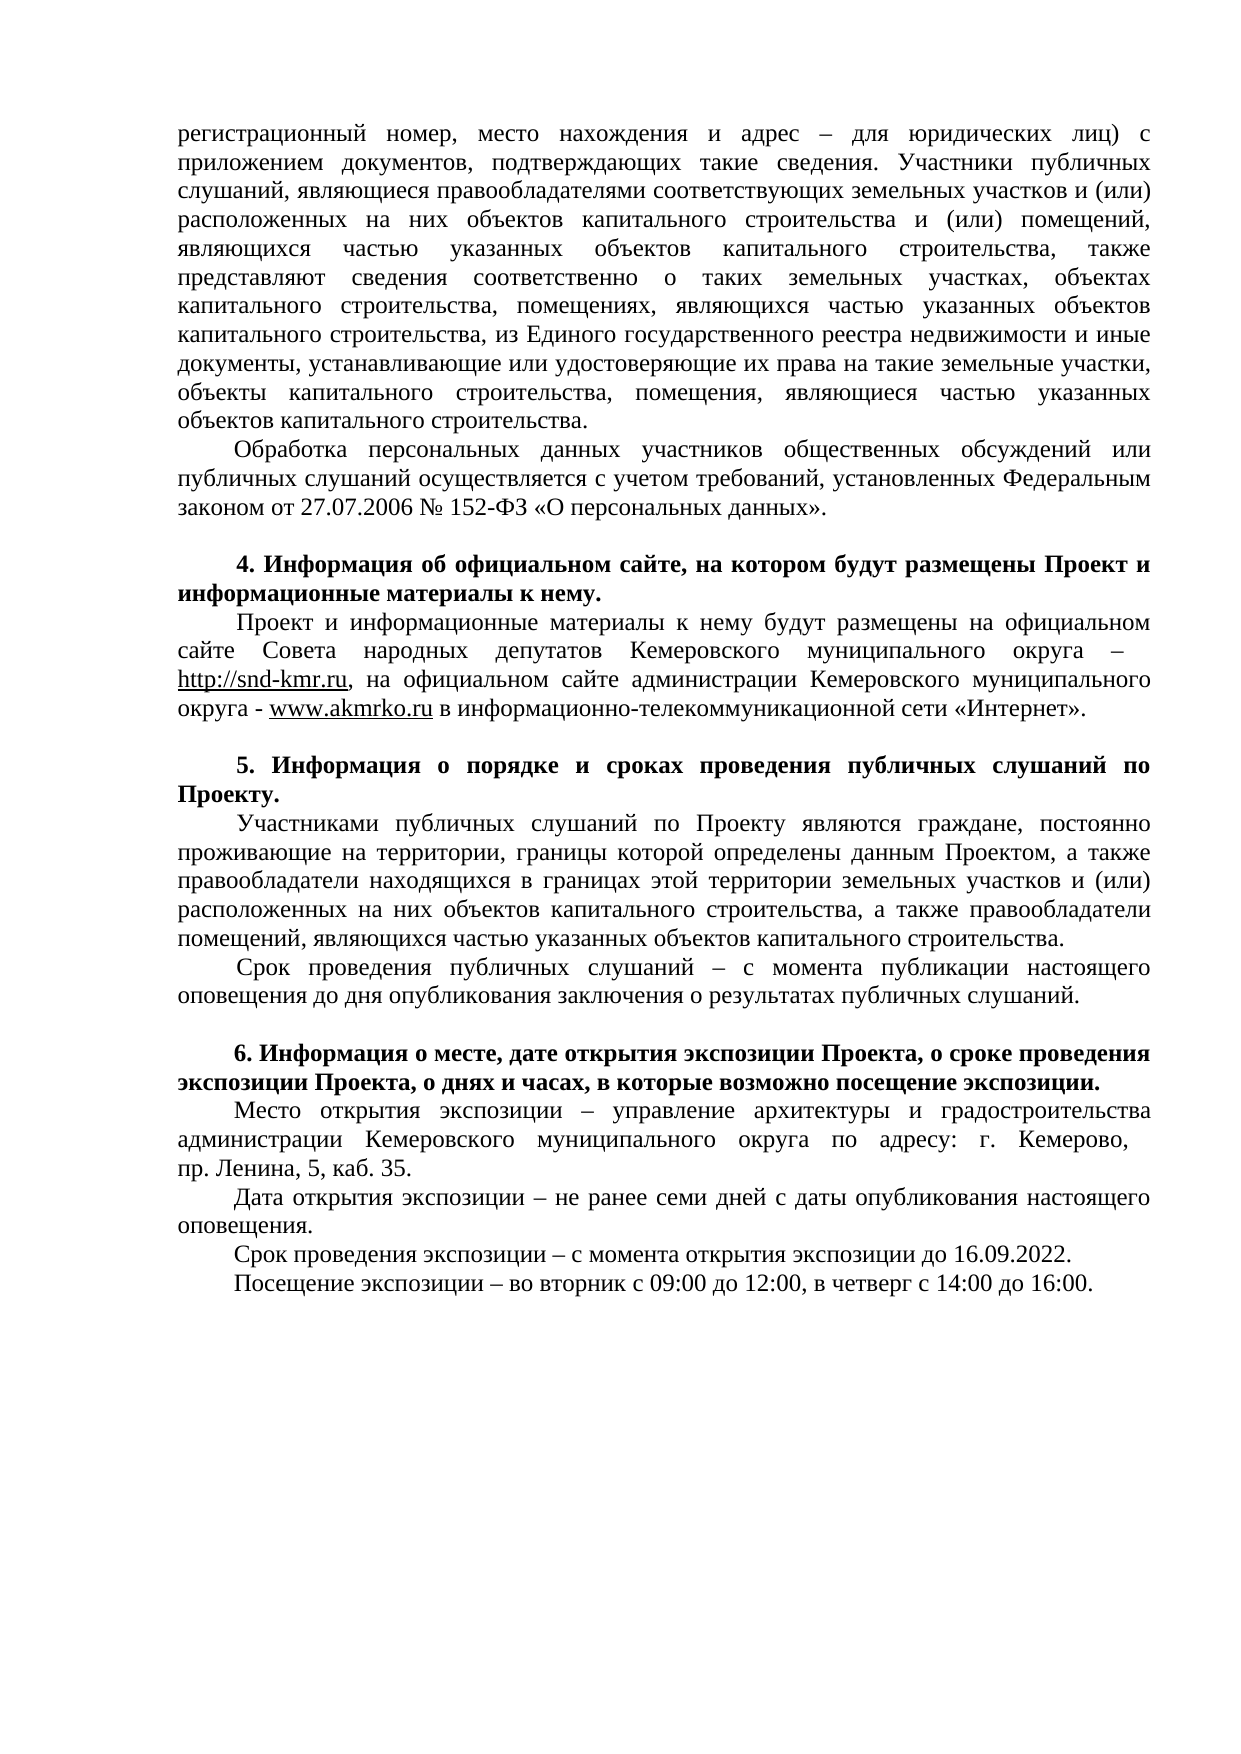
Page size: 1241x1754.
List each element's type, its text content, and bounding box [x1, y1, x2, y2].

text Срок проведения публичных слушаний – с момента публикации настоящего оповещения до дня опубликования заключения о результатах публичных слушаний. [177, 952, 1152, 1009]
text 5. Информация о порядке и сроках проведения публичных слушаний по Проекту. [177, 751, 1152, 808]
text Дата открытия экспозиции – не ранее семи дней с даты опубликования настоящего оповещения. [177, 1182, 1152, 1239]
text Место открытия экспозиции – управление архитектуры и градостроительства администрации Кемеровского муниципального округа по адресу: г. Кемерово, пр. Ленина, 5, каб. 35. [177, 1096, 1152, 1182]
text Обработка персональных данных участников общественных обсуждений или публичных слушаний осуществляется с учетом требований, установленных Федеральным законом от 27.07.2006 № 152-ФЗ «О персональных данных». [177, 434, 1152, 521]
text 4. Информация об официальном сайте, на котором будут размещены Проект и информационные материалы к нему. [177, 549, 1152, 607]
text Срок проведения экспозиции – с момента открытия экспозиции до 16.09.2022. [177, 1239, 1152, 1268]
text Посещение экспозиции – во вторник с 09:00 до 12:00, в четверг с 14:00 до 16:00. [177, 1268, 1152, 1297]
text Участниками публичных слушаний по Проекту являются граждане, постоянно проживающие на территории, границы которой определены данным Проектом, а также правообладатели находящихся в границах этой территории земельных участков и (или) расположенных на них объектов капитального строительства, а также правообладатели помещений, являющихся частью указанных объектов капитального строительства. [177, 808, 1152, 952]
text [177, 118, 1152, 434]
text 6. Информация о месте, дате открытия экспозиции Проекта, о сроке проведения экспозиции Проекта, о днях и часах, в которые возможно посещение экспозиции. [177, 1038, 1152, 1096]
text Проект и информационные материалы к нему будут размещены на официальном сайте Совета народных депутатов Кемеровского муниципального округа – http://snd-kmr.ru, на официальном сайте администрации Кемеровского муниципального округа - www.akmrko.ru в информационно-телекоммуникационной сети «Интернет». [177, 607, 1152, 722]
